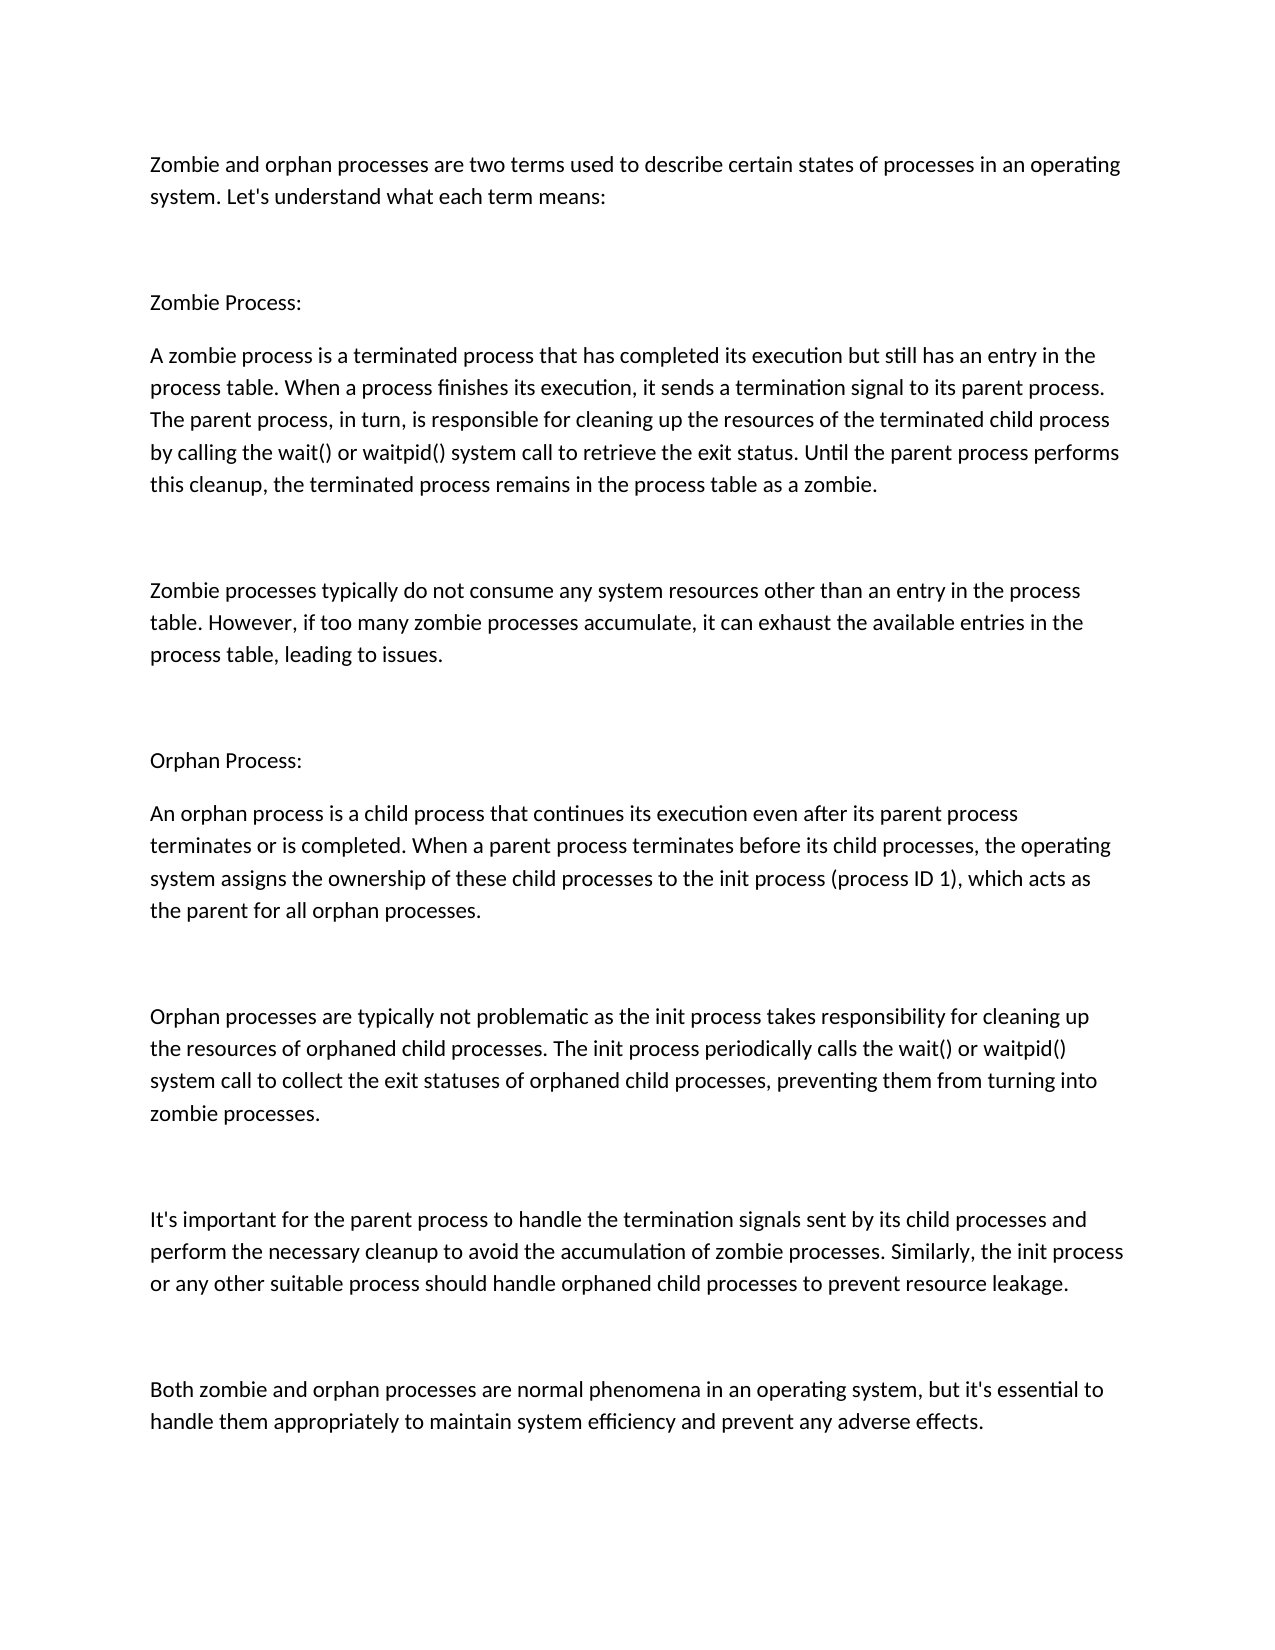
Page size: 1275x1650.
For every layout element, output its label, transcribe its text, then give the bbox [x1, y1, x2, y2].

text An orphan process is a child process that continues its execution even after its parent process terminates or is completed. When a parent process terminates before its child processes, the operating system assigns the ownership of these child processes to the init process (process ID 1), which acts as the parent for all orphan processes. [150, 799, 1125, 924]
text Zombie and orphan processes are two terms used to describe certain states of processes in an operating system. Let's understand what each term means: [150, 150, 1125, 210]
text Zombie Process: [150, 288, 1125, 316]
text Orphan Process: [150, 746, 1125, 774]
text A zombie process is a terminated process that has completed its execution but still has an entry in the process table. When a process finishes its execution, it sends a termination signal to its parent process. The parent process, in turn, is responsible for cleaning up the resources of the terminated child process by calling the wait() or waitpid() system call to retrieve the exit status. Until the parent process performs this cleanup, the terminated process remains in the process table as a zombie. [150, 341, 1125, 498]
text Zombie processes typically do not consume any system resources other than an entry in the process table. However, if too many zombie processes accumulate, it can exhaust the available entries in the process table, leading to issues. [150, 576, 1125, 668]
text Both zombie and orphan processes are normal phenomena in an operating system, but it's essential to handle them appropriately to maintain system efficiency and prevent any adverse effects. [150, 1375, 1125, 1435]
text It's important for the parent process to handle the termination signals sent by its child processes and perform the necessary cleanup to avoid the accumulation of zombie processes. Similarly, the init process or any other suitable process should handle orphaned child processes to prevent resource leakage. [150, 1205, 1125, 1297]
text Orphan processes are typically not problematic as the init process takes responsibility for cleaning up the resources of orphaned child processes. The init process periodically calls the wait() or waitpid() system call to collect the exit statuses of orphaned child processes, preventing them from turning into zombie processes. [150, 1002, 1125, 1127]
